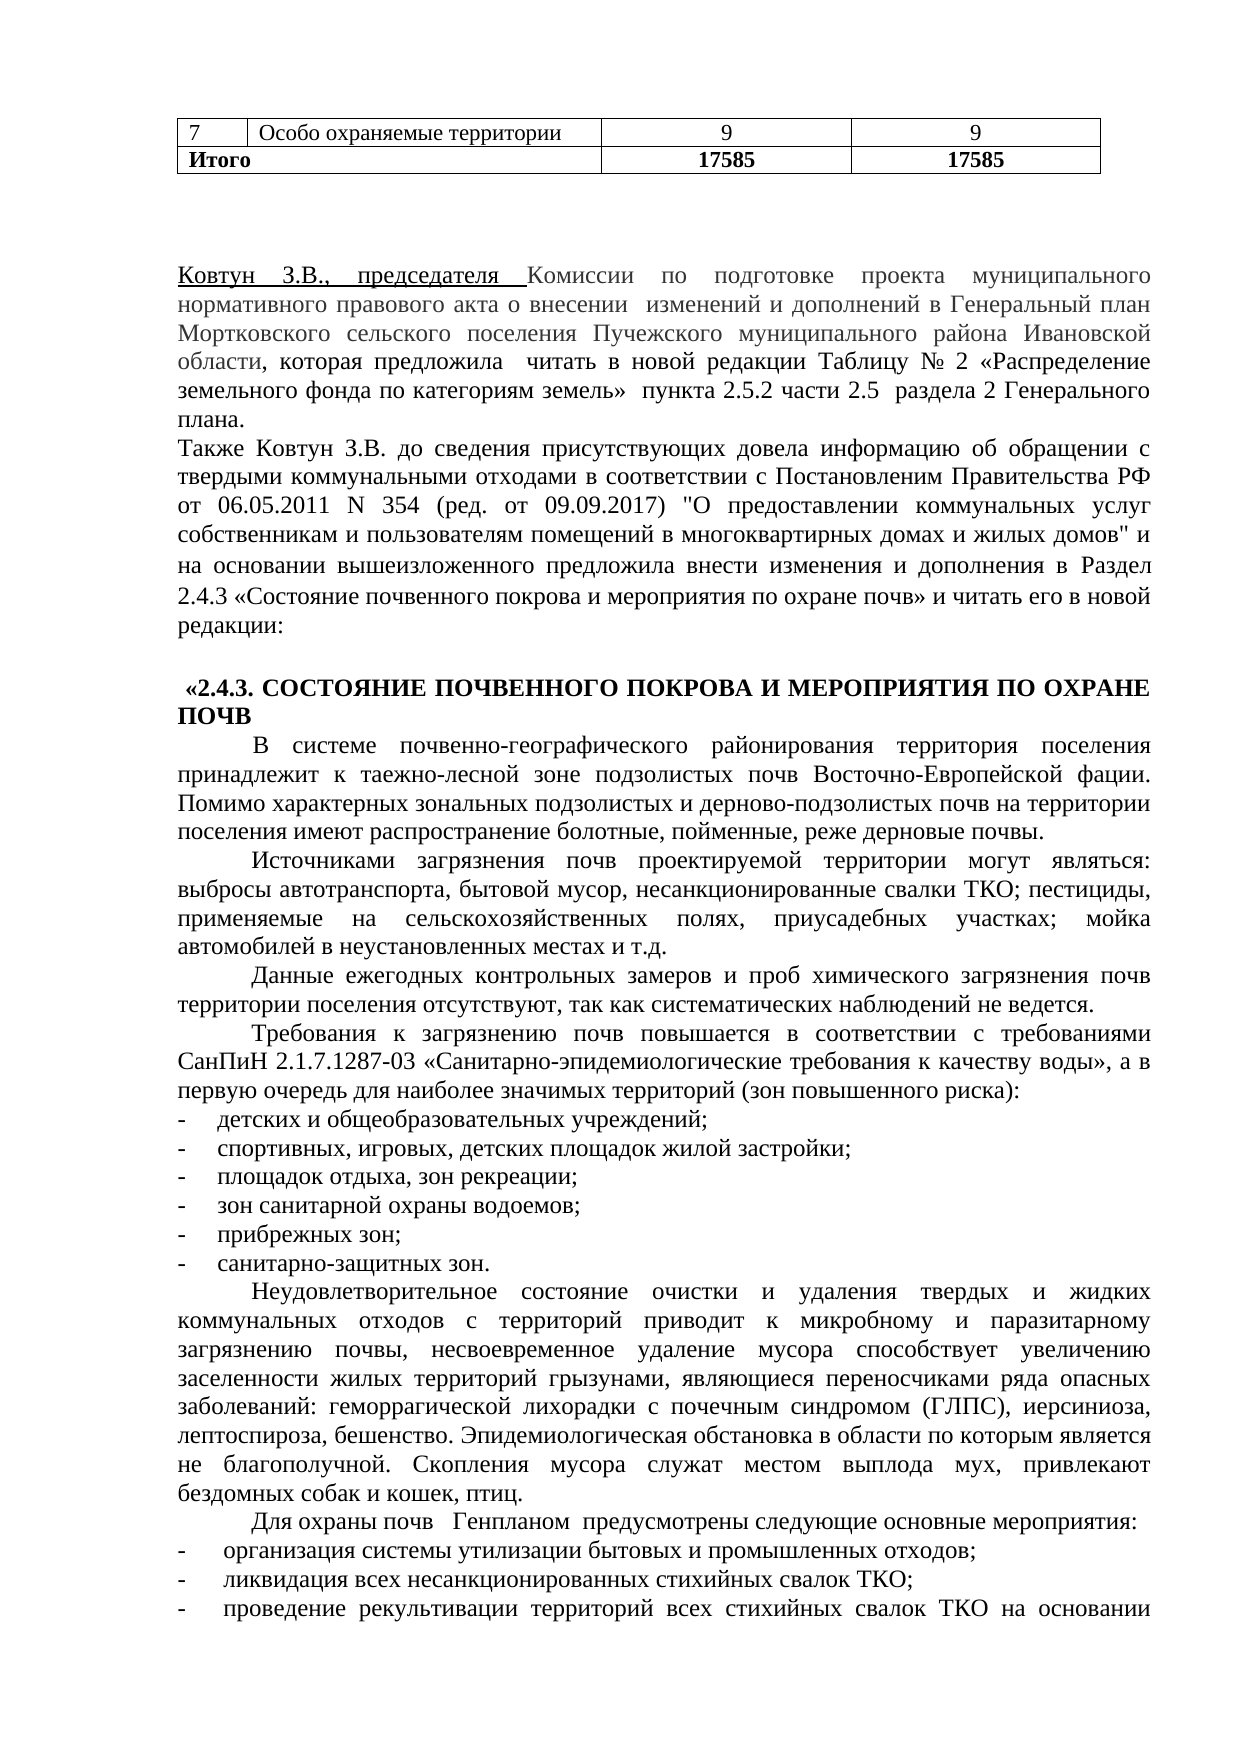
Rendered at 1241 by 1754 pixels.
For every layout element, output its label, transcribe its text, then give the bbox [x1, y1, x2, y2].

table_cell Особо охраняемые территории [248, 119, 601, 146]
text Требования к загрязнению почв повышается в соответствии с требованиями СанПиН 2.1.7.1287-03 «Санитарно-эпидемиологические требования к качеству воды», а в первую очередь для наиболее значимых территорий (зон повышенного риска): [177, 1018, 1152, 1104]
table_cell 7 [178, 119, 247, 146]
table_cell спортивных, игровых, детских площадок жилой застройки; [206, 1133, 1163, 1161]
table_cell - [166, 1133, 206, 1161]
table_cell - [166, 1248, 206, 1276]
text Неудовлетворительное состояние очистки и удаления твердых и жидких коммунальных отходов с территорий приводит к микробному и паразитарному загрязнению почвы, несвоевременное удаление мусора способствует увеличению заселенности жилых территорий грызунами, являющиеся переносчиками ряда опасных заболеваний: геморрагической лихорадки с почечным синдромом (ГЛПС), иерсиниоза, лептоспироза, бешенство. Эпидемиологическая обстановка в области по которым является не благополучной. Скопления мусора служат местом выплода мух, привлекают бездомных собак и кошек, птиц. [177, 1276, 1152, 1506]
text Для охраны почв Генпланом предусмотрены следующие основные мероприятия: [177, 1506, 1152, 1535]
table_cell 9 [852, 119, 1100, 146]
table_cell - [166, 1593, 212, 1621]
table_cell - [166, 1564, 212, 1593]
table_header - [166, 1104, 206, 1133]
table_cell Итого [178, 147, 601, 173]
table_header организация системы утилизации бытовых и промышленных отходов; [212, 1535, 1163, 1564]
table_cell санитарно-защитных зон. [206, 1248, 1163, 1276]
table_cell 9 [602, 119, 851, 146]
table_cell - [166, 1219, 206, 1248]
table_header детских и общеобразовательных учреждений; [206, 1104, 1163, 1133]
table_cell - [166, 1161, 206, 1190]
table_cell 17585 [852, 147, 1100, 173]
table_cell площадок отдыха, зон рекреации; [206, 1161, 1163, 1190]
text Источниками загрязнения почв проектируемой территории могут являться: выбросы автотранспорта, бытовой мусор, несанкционированные свалки ТКО; пестициды, применяемые на сельскохозяйственных полях, приусадебных участках; мойка автомобилей в неустановленных местах и т.д. [177, 845, 1152, 960]
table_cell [212, 1593, 1163, 1621]
text Данные ежегодных контрольных замеров и проб химического загрязнения почв территории поселения отсутствуют, так как систематических наблюдений не ведется. [177, 960, 1152, 1018]
subtitle Также Ковтун З.В. до сведения присутствующих довела информацию об обращении с твердыми коммунальными отходами в соответствии с Постановленим Правительства РФ от 06.05.2011 N 354 (ред. от 09.09.2017) "О предоставлении коммунальных услуг собственникам и пользователям помещений в многоквартирных домах и жилых домов" и на основании вышеизложенного предложила внести изменения и дополнения в Раздел 2.4.3 «Состояние почвенного покрова и мероприятия по охране почв» и читать его в новой редакции: [177, 433, 1152, 639]
table_cell 17585 [602, 147, 851, 173]
text В системе почвенно-географического районирования территория поселения принадлежит к таежно-лесной зоне подзолистых почв Восточно-Европейской фации. Помимо характерных зональных подзолистых и дерново-подзолистых почв на территории поселения имеют распространение болотные, пойменные, реже дерновые почвы. [177, 730, 1152, 845]
table_cell зон санитарной охраны водоемов; [206, 1190, 1163, 1219]
list Ковтун З.В., председателя Комиссии по подготовке проекта муниципального нормативного правового акта о внесении изменений и дополнений в Генеральный план Мортковского сельского поселения Пучежского муниципального района Ивановской области, которая предложила читать в новой редакции Таблицу № 2 «Распределение земельного фонда по категориям земель» пункта 2.5.2 части 2.5 раздела 2 Генерального плана. [177, 260, 1152, 433]
text «2.4.3. СОСТОЯНИЕ ПОЧВЕННОГО ПОКРОВА И МЕРОПРИЯТИЯ ПО ОХРАНЕ ПОЧВ [177, 673, 1152, 730]
table_header - [166, 1535, 212, 1564]
table_cell ликвидация всех несанкционированных стихийных свалок ТКО; [212, 1564, 1163, 1593]
table_cell - [166, 1190, 206, 1219]
table_cell прибрежных зон; [206, 1219, 1163, 1248]
